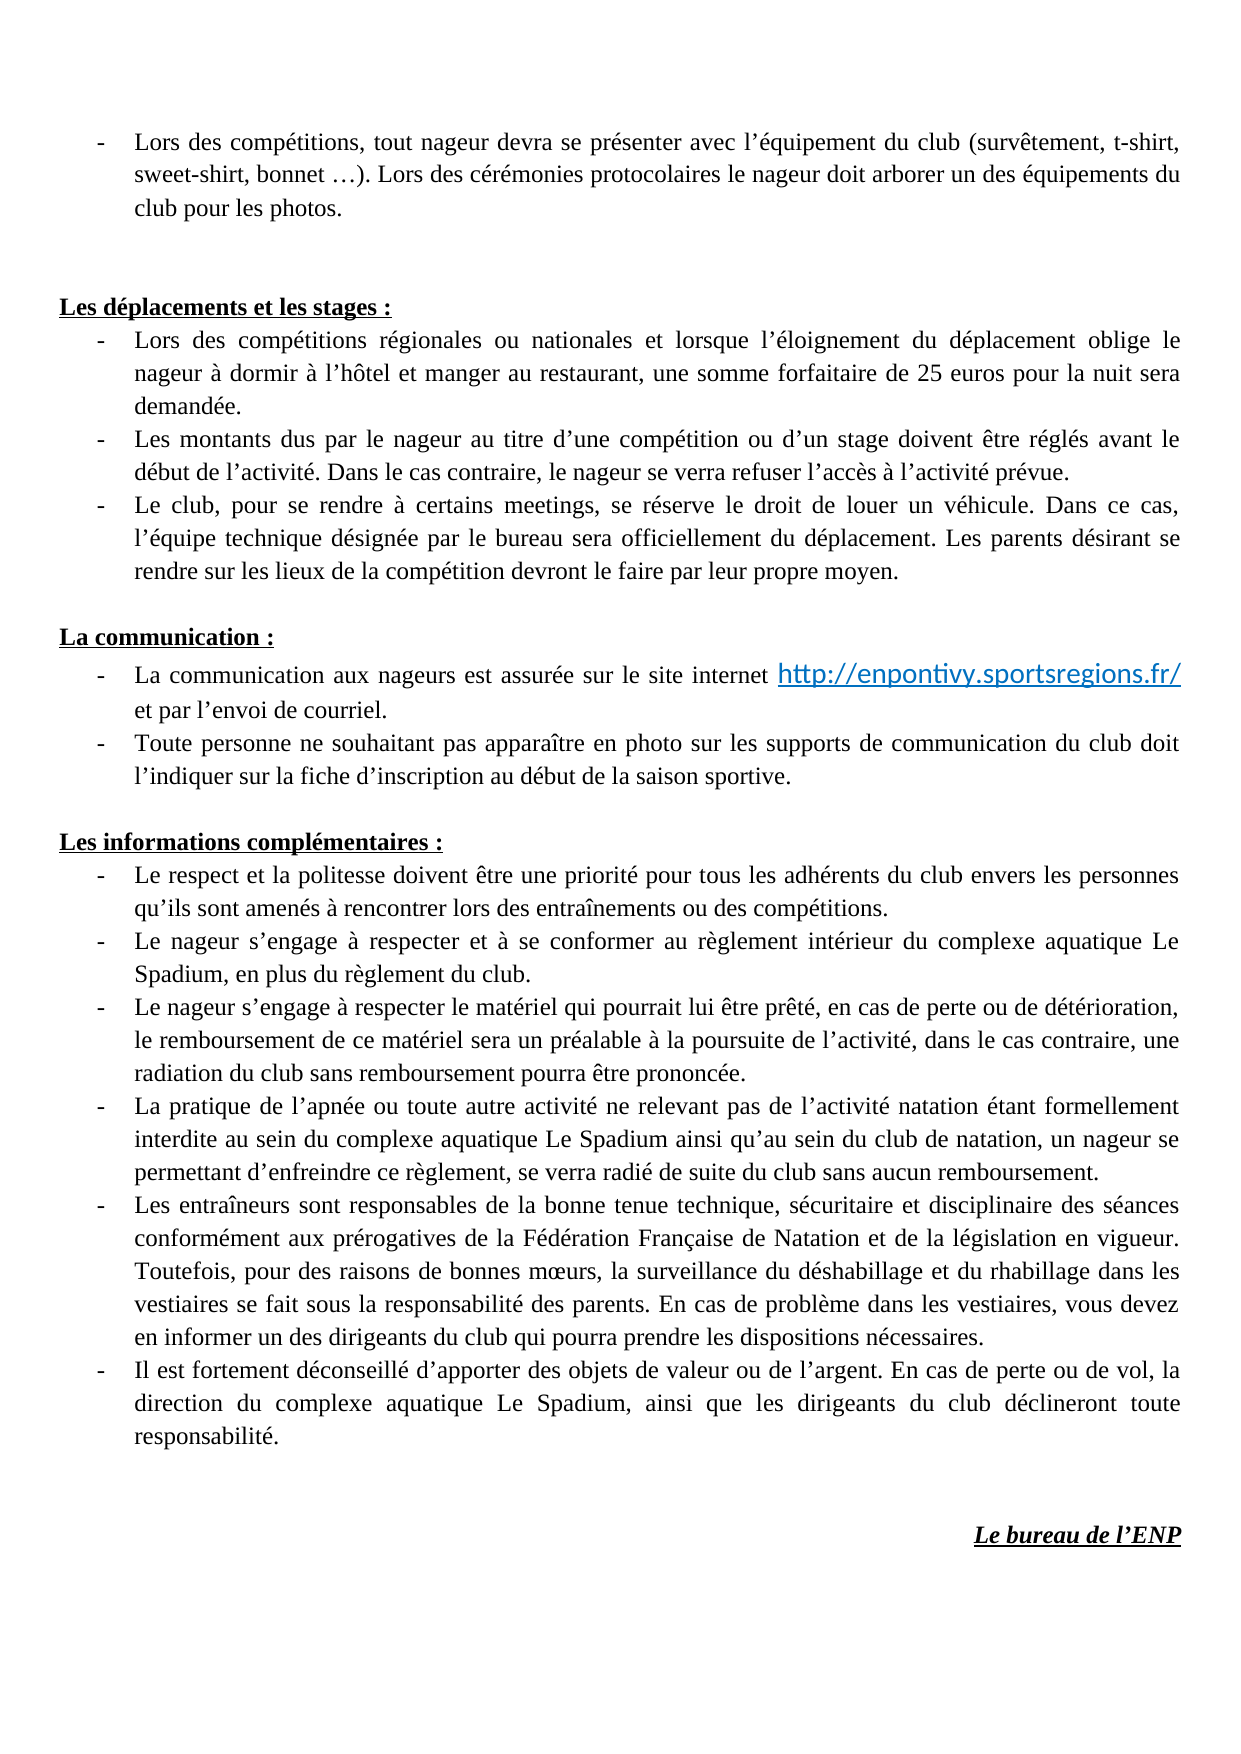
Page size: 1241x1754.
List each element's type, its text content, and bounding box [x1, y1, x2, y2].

text Les informations complémentaires : [59, 827, 1181, 856]
text Le bureau de l’ENP [59, 1520, 1181, 1549]
list La pratique de l’apnée ou toute autre activité ne relevant pas de l’activité natation étant formellement interdite au sein du complexe aquatique Le Spadium ainsi qu’au sein du club de natation, un nageur se permettant d’enfreindre ce règlement, se verra radié de suite du club sans aucun remboursement. [97, 1091, 1181, 1186]
text Les déplacements et les stages : [59, 292, 1181, 320]
list Lors des compétitions régionales ou nationales et lorsque l’éloignement du déplacement oblige le nageur à dormir à l’hôtel et manger au restaurant, une somme forfaitaire de 25 euros pour la nuit sera demandée. [97, 325, 1181, 419]
list Il est fortement déconseillé d’apporter des objets de valeur ou de l’argent. En cas de perte ou de vol, la direction du complexe aquatique Le Spadium, ainsi que les dirigeants du club déclineront toute responsabilité. [97, 1355, 1181, 1450]
list Le respect et la politesse doivent être une priorité pour tous les adhérents du club envers les personnes qu’ils sont amenés à rencontrer lors des entraînements ou des compétitions. [97, 860, 1181, 922]
list La communication aux nageurs est assurée sur le site internet http://enpontivy.sportsregions.fr/ et par l’envoi de courriel. [97, 655, 1181, 723]
list Les entraîneurs sont responsables de la bonne tenue technique, sécuritaire et disciplinaire des séances conformément aux prérogatives de la Fédération Française de Natation et de la législation en vigueur. Toutefois, pour des raisons de bonnes mœurs, la surveillance du déshabillage et du rhabillage dans les vestiaires se fait sous la responsabilité des parents. En cas de problème dans les vestiaires, vous devez en informer un des dirigeants du club qui pourra prendre les dispositions nécessaires. [97, 1190, 1181, 1351]
list Toute personne ne souhaitant pas apparaître en photo sur les supports de communication du club doit l’indiquer sur la fiche d’inscription au début de la saison sportive. [97, 728, 1181, 789]
list Les montants dus par le nageur au titre d’une compétition ou d’un stage doivent être réglés avant le début de l’activité. Dans le cas contraire, le nageur se verra refuser l’accès à l’activité prévue. [97, 424, 1181, 486]
list Le nageur s’engage à respecter le matériel qui pourrait lui être prêté, en cas de perte ou de détérioration, le remboursement de ce matériel sera un préalable à la poursuite de l’activité, dans le cas contraire, une radiation du club sans remboursement pourra être prononcée. [97, 992, 1181, 1087]
text La communication : [59, 622, 1181, 651]
list Lors des compétitions, tout nageur devra se présenter avec l’équipement du club (survêtement, t-shirt, sweet-shirt, bonnet …). Lors des cérémonies protocolaires le nageur doit arborer un des équipements du club pour les photos. [97, 127, 1181, 221]
list Le club, pour se rendre à certains meetings, se réserve le droit de louer un véhicule. Dans ce cas, l’équipe technique désignée par le bureau sera officiellement du déplacement. Les parents désirant se rendre sur les lieux de la compétition devront le faire par leur propre moyen. [97, 490, 1181, 584]
list Le nageur s’engage à respecter et à se conformer au règlement intérieur du complexe aquatique Le Spadium, en plus du règlement du club. [97, 926, 1181, 988]
